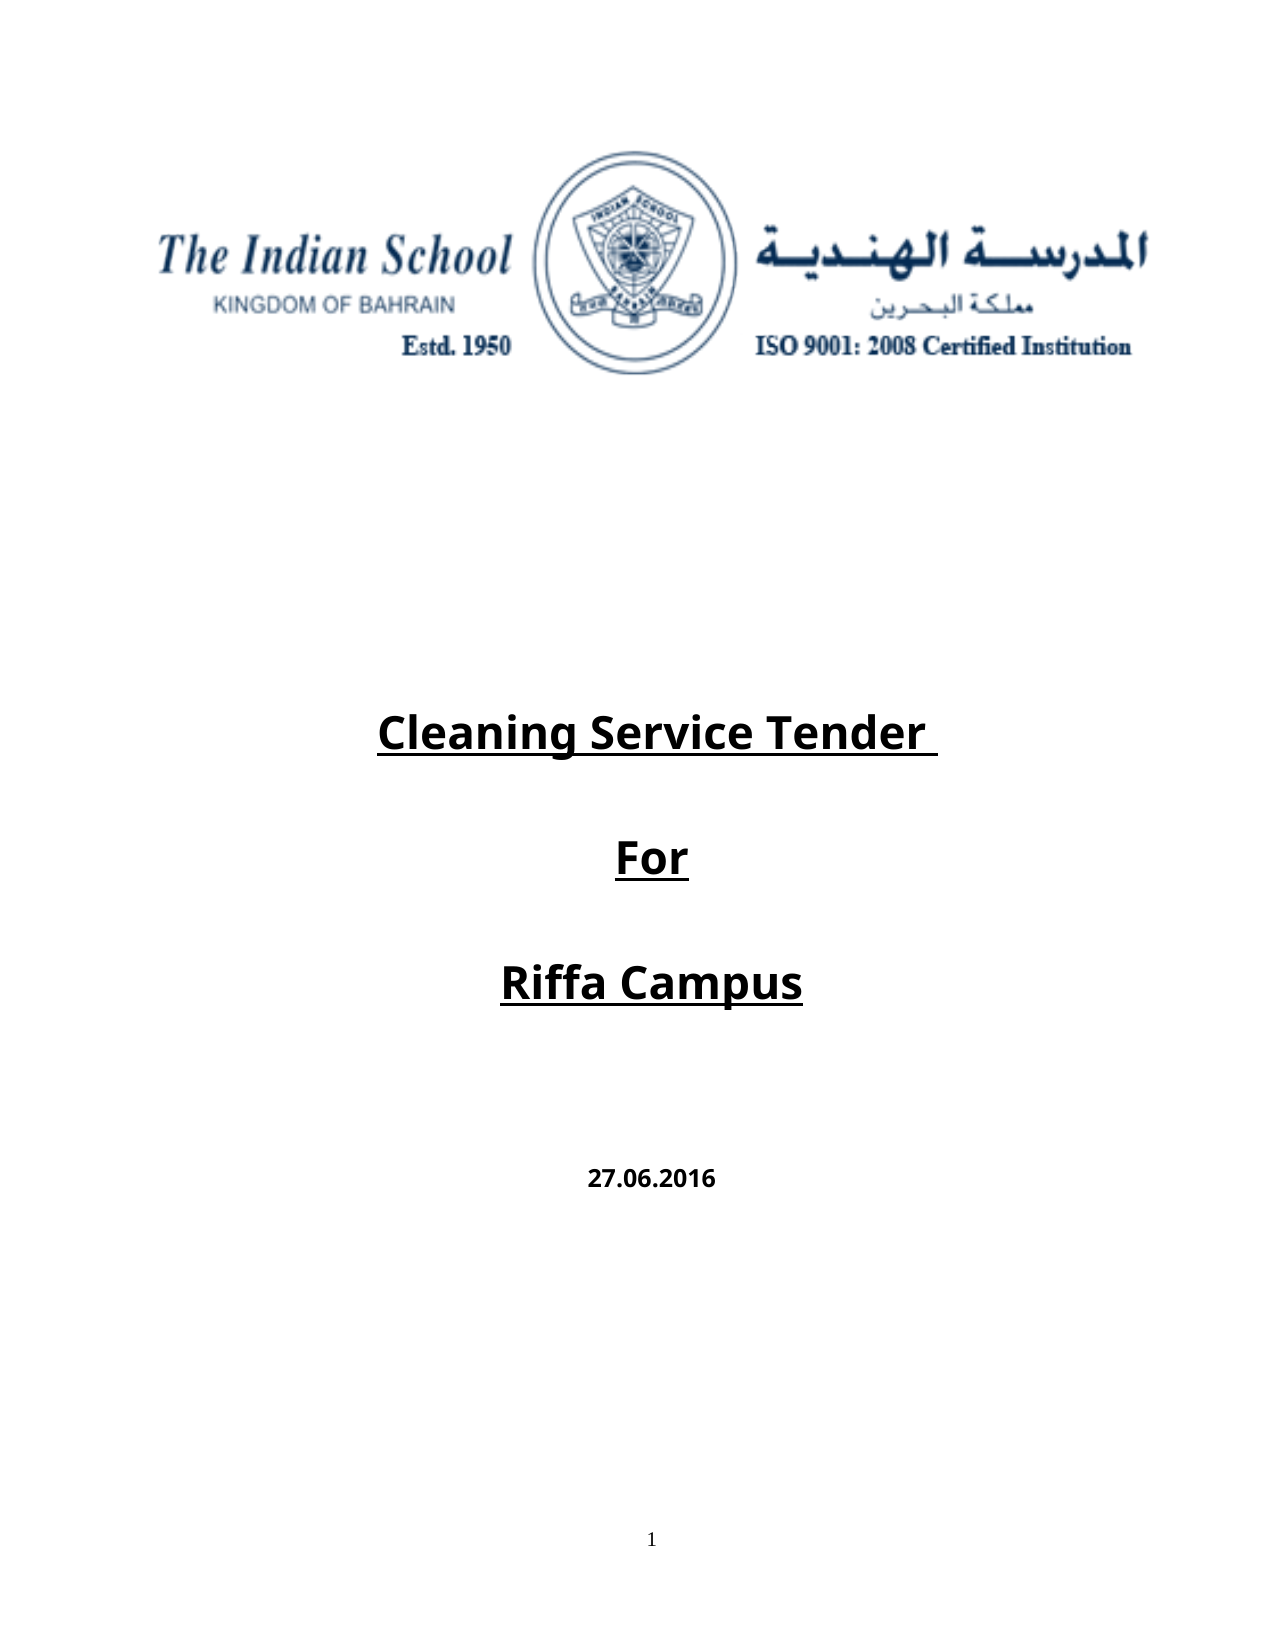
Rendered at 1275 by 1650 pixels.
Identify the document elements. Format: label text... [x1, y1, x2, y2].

text Riffa Campus [150, 950, 1153, 1013]
picture [150, 150, 1161, 383]
text 27.06.2016 [150, 1160, 1153, 1194]
text For [150, 825, 1153, 888]
text Cleaning Service Tender [150, 701, 1153, 763]
